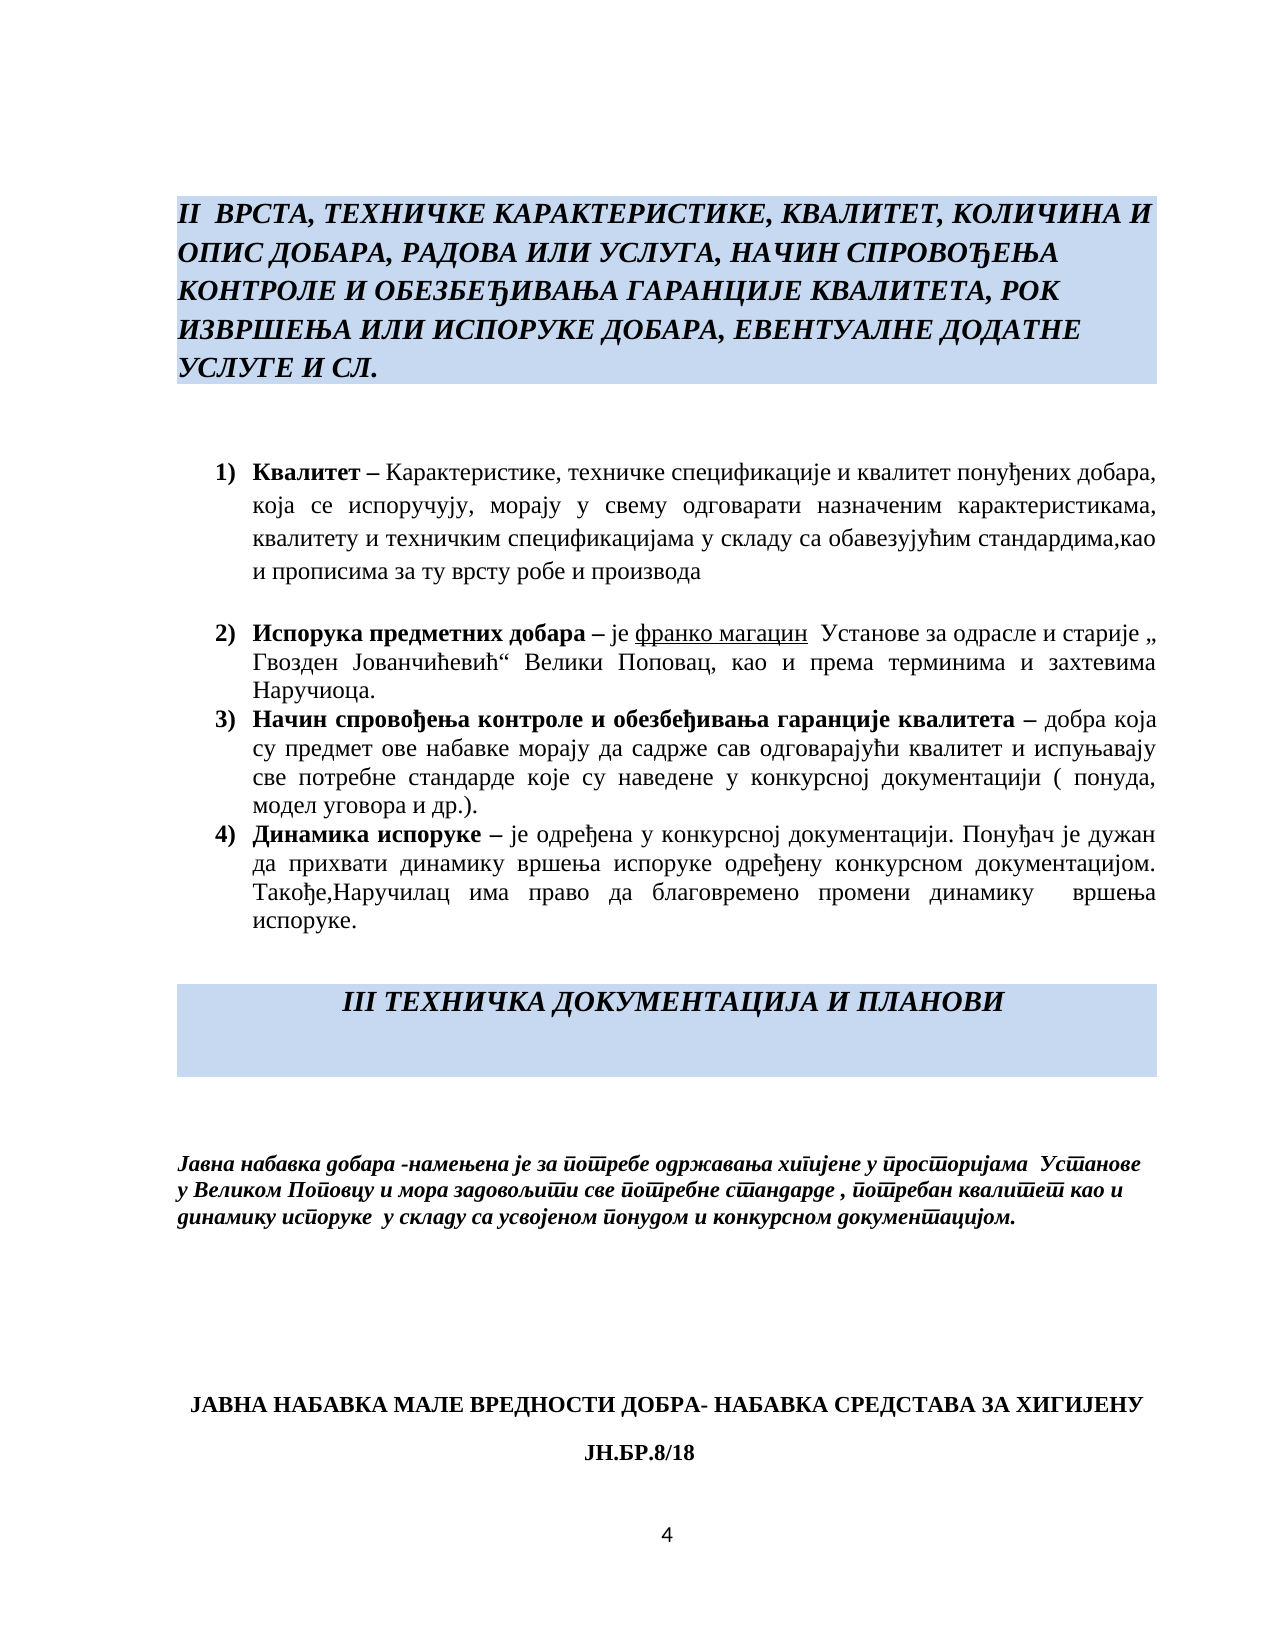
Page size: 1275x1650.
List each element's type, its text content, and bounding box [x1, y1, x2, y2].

text III ТЕХНИЧКА ДОКУМЕНТАЦИЈА И ПЛАНОВИ [177, 984, 1157, 1017]
text II ВРСТА, ТЕХНИЧКЕ КАРАКТЕРИСТИКЕ, КВАЛИТЕТ, КОЛИЧИНА И ОПИС ДОБАРА, РАДОВА ИЛИ УСЛУГА, НАЧИН СПРОВОЂЕЊА КОНТРОЛЕ И ОБЕЗБЕЂИВАЊА ГАРАНЦИЈЕ КВАЛИТЕТА, РОК ИЗВРШЕЊА ИЛИ ИСПОРУКЕ ДОБАРА, ЕВЕНТУАЛНЕ ДОДАТНЕ УСЛУГЕ И СЛ. [177, 196, 1157, 384]
text ЈАВНА НАБАВКА МАЛЕ ВРЕДНОСТИ ДОБРА- НАБАВКА СРЕДСТАВА ЗА ХИГИЈЕНУ [177, 1392, 1157, 1418]
text ЈН.БР.8/18 [177, 1439, 1157, 1465]
list Квалитет – Карактеристике, техничке спецификације и квалитет понуђених добара, која се испоручују, морају у свему одговарати назначеним карактеристикама, квалитету и техничким спецификацијама у складу са обавезујућим стандардима,као и прописима за ту врсту робе и производа [215, 457, 1157, 585]
list Динамика испоруке – је одређена у конкурсној документацији. Понуђач је дужан да прихвати динамику вршења испоруке одређену конкурсном документацијом. Такође,Наручилац има право да благовремено промени динамику вршења испоруке. [215, 819, 1157, 934]
title Испорука предметних добара – је франко магацин Установе за одрасле и старије „ Гвозден Јованчићевић“ Велики Поповац, као и према терминима и захтевима Наручиоца. [215, 618, 1157, 704]
list Начин спровођења контроле и обезбеђивања гаранције квалитета – добра која су предмет ове набавке морају да садрже сав одговарајући квалитет и испуњавају све потребне стандарде које су наведене у конкурсној документацији ( понуда, модел уговора и др.). [215, 704, 1157, 819]
text Јавна набавка добара -намењена је за потребе одржавања хигијене у просторијама Установе у Великом Поповцу и мора задовољити све потребне стандарде , потребан квалитет као и динамику испоруке у складу са усвојеном понудом и конкурсном документацијом. [177, 1150, 1157, 1229]
